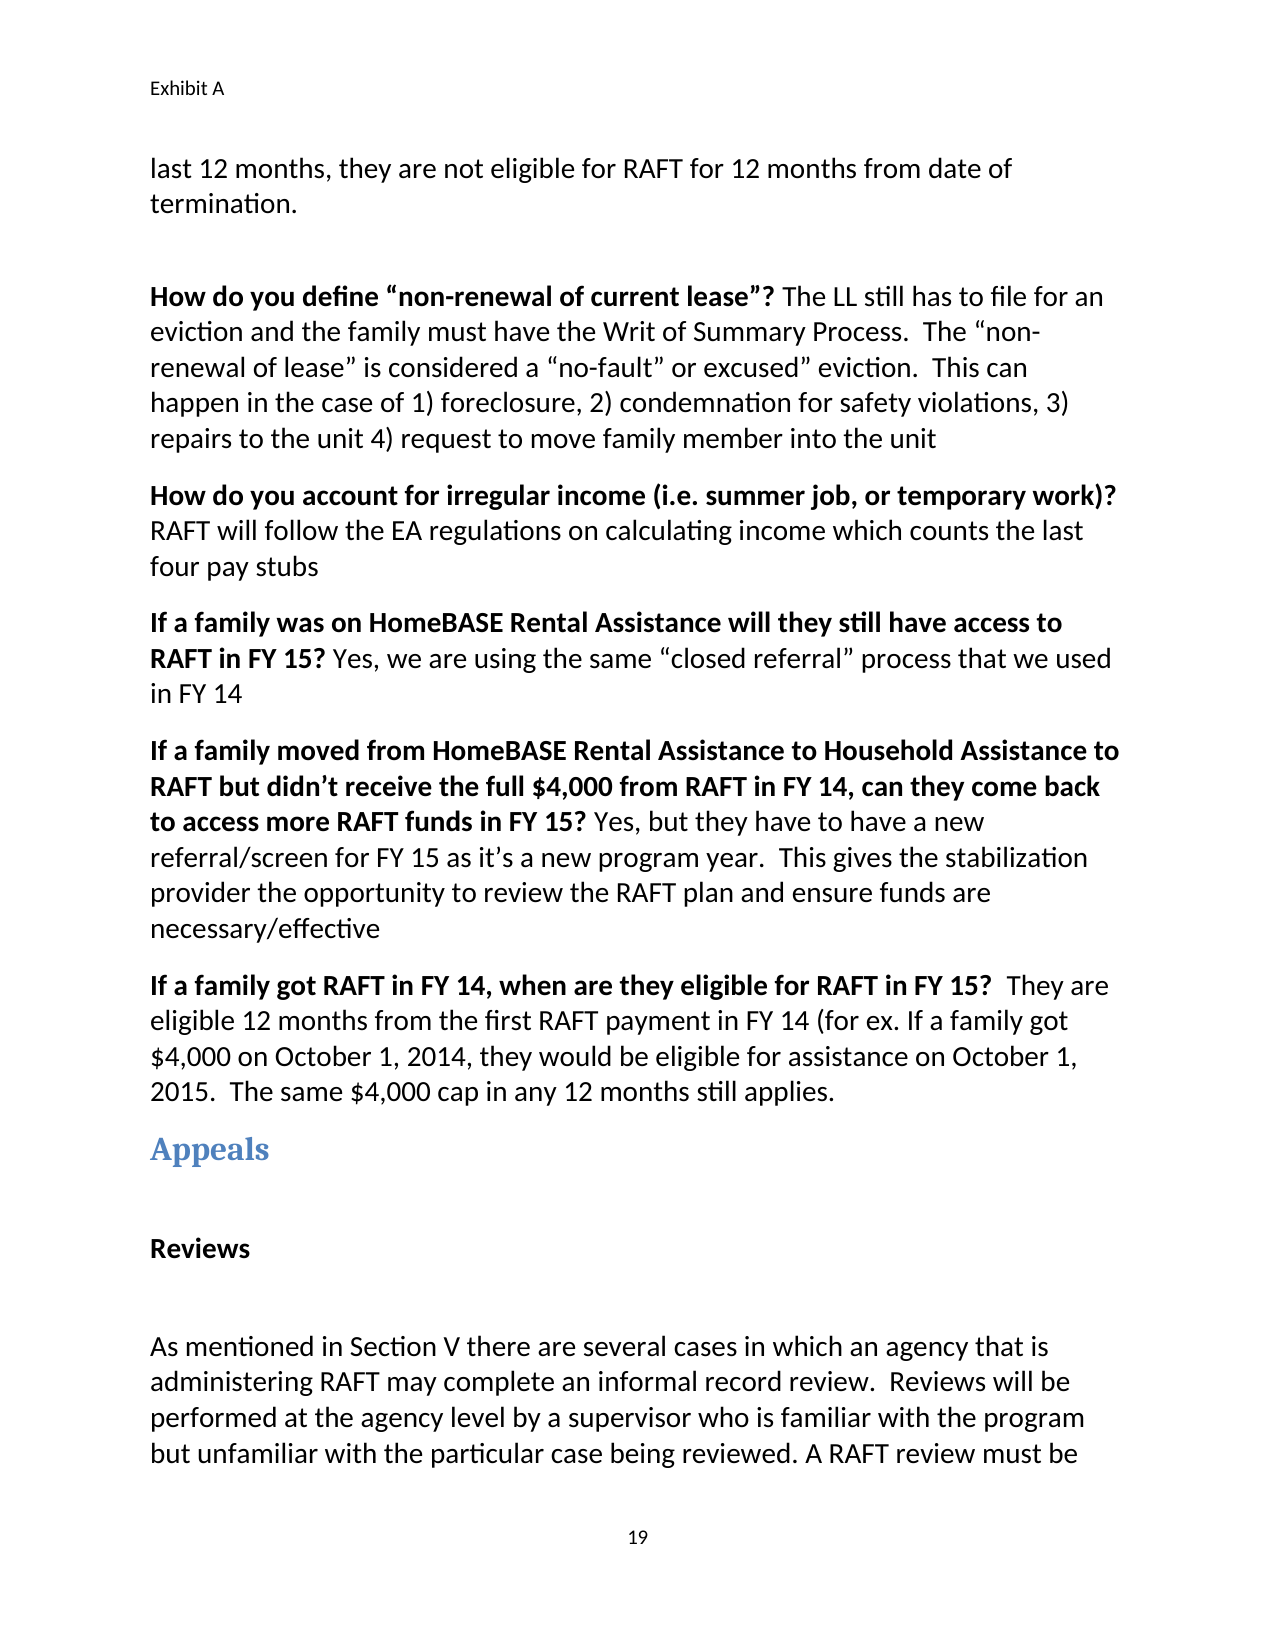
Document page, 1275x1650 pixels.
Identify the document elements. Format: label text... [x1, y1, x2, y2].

text If a family was on HomeBASE Rental Assistance will they still have access to RAFT in FY 15? Yes, we are using the same “closed referral” process that we used in FY 14 [150, 604, 1125, 711]
text How do you account for irregular income (i.e. summer job, or temporary work)? RAFT will follow the EA regulations on calculating income which counts the last four pay stubs [150, 477, 1125, 583]
text If a family got RAFT in FY 14, when are they eligible for RAFT in FY 15? They are eligible 12 months from the first RAFT payment in FY 14 (for ex. If a family got $4,000 on October 1, 2014, they would be eligible for assistance on October 1, 2015. The same $4,000 cap in any 12 months still applies. [150, 967, 1125, 1109]
text How do you define “non-renewal of current lease”? The LL still has to file for an eviction and the family must have the Writ of Summary Process. The “non-renewal of lease” is considered a “no-fault” or excused” eviction. This can happen in the case of 1) foreclosure, 2) condemnation for safety violations, 3) repairs to the unit 4) request to move family member into the unit [150, 278, 1125, 456]
text Appeals [150, 1130, 1125, 1168]
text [150, 150, 1125, 221]
text If a family moved from HomeBASE Rental Assistance to Household Assistance to RAFT but didn’t receive the full $4,000 from RAFT in FY 14, can they come back to access more RAFT funds in FY 15? Yes, but they have to have a new referral/screen for FY 15 as it’s a new program year. This gives the stabilization provider the opportunity to review the RAFT plan and ensure funds are necessary/effective [150, 732, 1125, 946]
text Reviews [150, 1231, 1125, 1266]
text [150, 1328, 1125, 1470]
